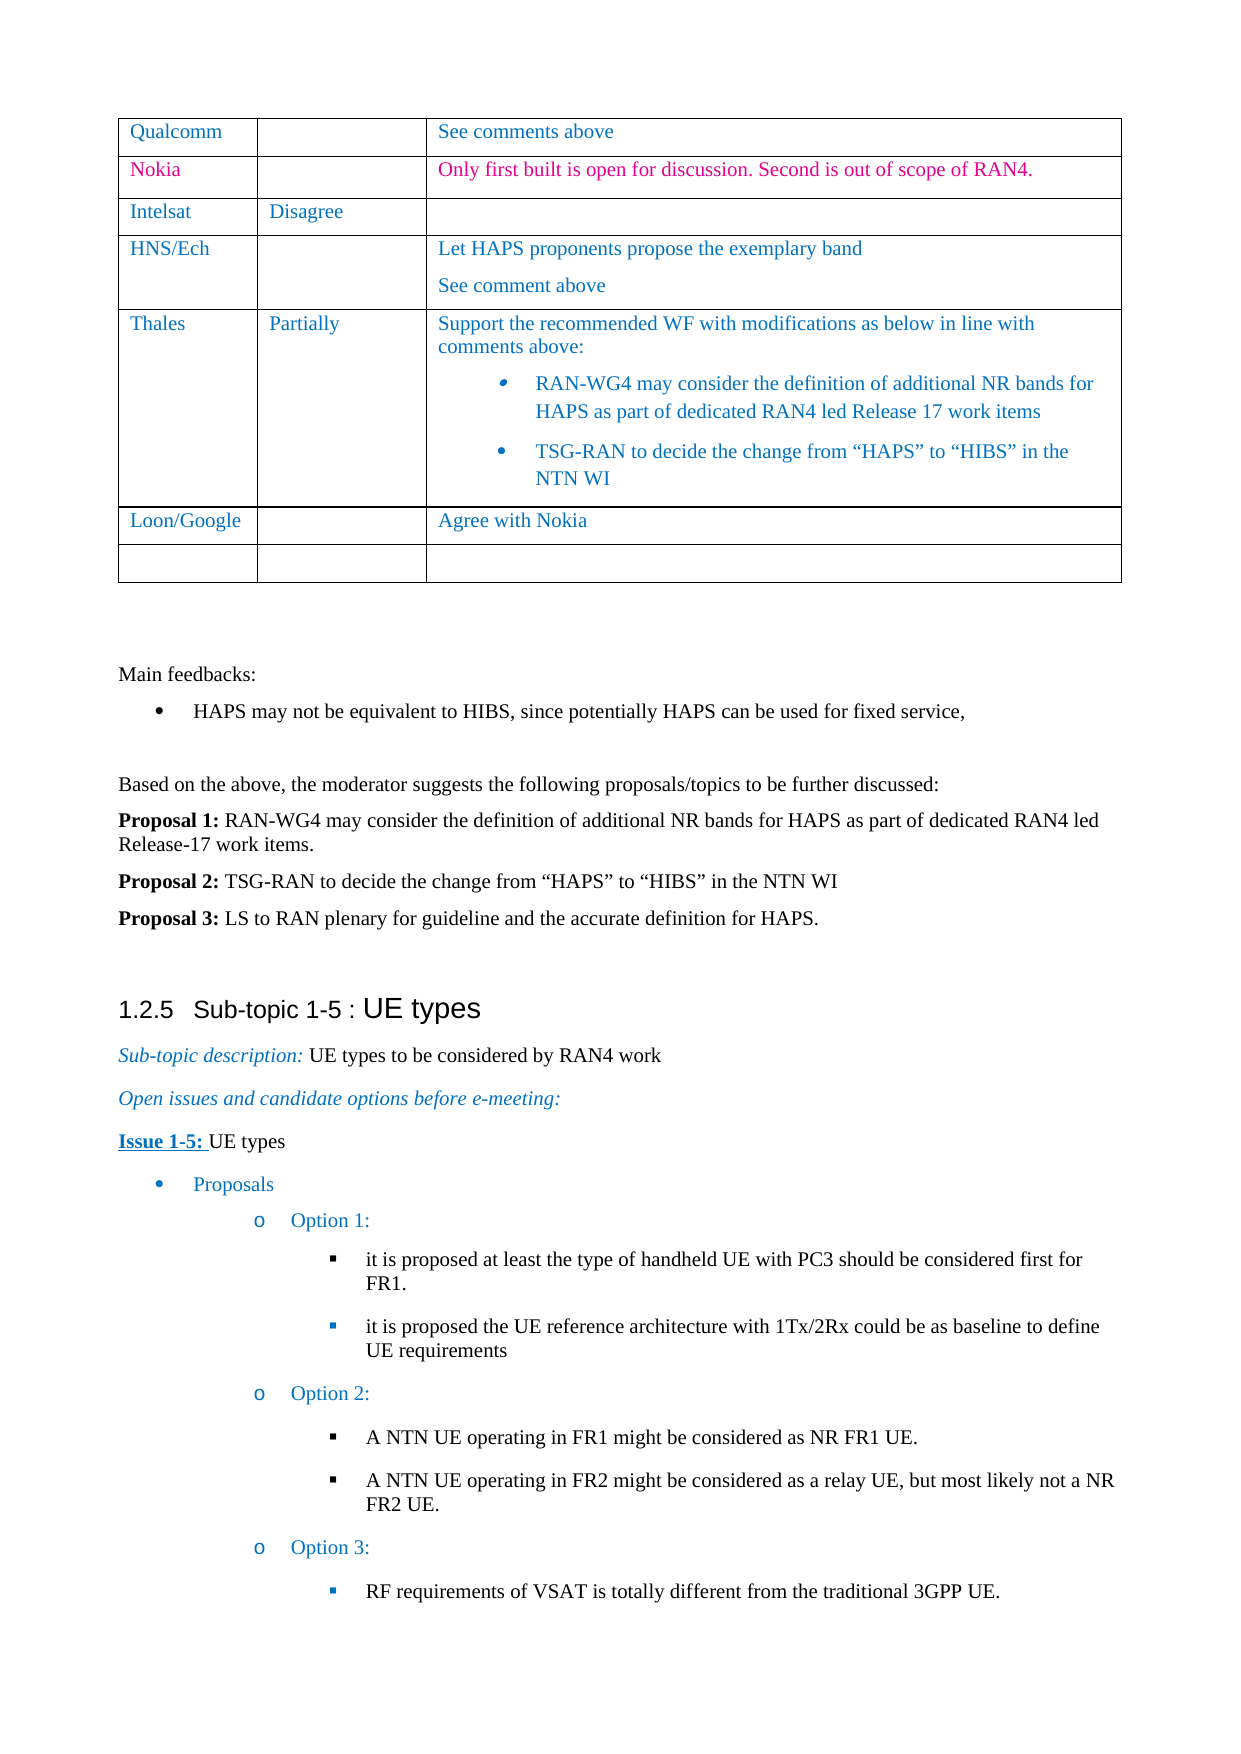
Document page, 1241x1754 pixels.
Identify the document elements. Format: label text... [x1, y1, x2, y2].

table_cell Support the recommended WF with modifications as below in line with comments above: RAN-WG4 may consider the definition of additional NR bands for HAPS as part of dedicated RAN4 led Release 17 work items TSG-RAN to decide the change from “HAPS” to “HIBS” in the NTN WI [427, 310, 1121, 506]
list Option 1: [253, 1208, 1122, 1234]
list Option 3: [253, 1534, 1122, 1560]
table_cell [258, 236, 426, 309]
text Proposal 2: TSG-RAN to decide the change from “HAPS” to “HIBS” in the NTN WI [118, 869, 1122, 893]
table_cell [258, 157, 426, 198]
table_cell [427, 199, 1121, 235]
table_cell HNS/Ech [119, 236, 257, 309]
list Proposals [156, 1172, 1122, 1196]
table_cell Agree with Nokia [427, 508, 1121, 544]
table_cell [258, 119, 426, 156]
table_cell See comments above [427, 119, 1121, 156]
table_cell Partially [258, 310, 426, 506]
text Issue 1-5: UE types [118, 1129, 1122, 1153]
text Proposal 3: LS to RAN plenary for guideline and the accurate definition for HAPS. [118, 906, 1122, 929]
table_cell Thales [119, 310, 257, 506]
table_cell Loon/Google [119, 508, 257, 544]
text Based on the above, the moderator suggests the following proposals/topics to be further discussed: [118, 772, 1122, 796]
text Open issues and candidate options before e-meeting: [118, 1086, 1122, 1110]
table_cell Let HAPS proponents propose the exemplary band See comment above [427, 236, 1121, 309]
list it is proposed the UE reference architecture with 1Tx/2Rx could be as baseline to define UE requirements [328, 1313, 1122, 1362]
list A NTN UE operating in FR1 might be considered as NR FR1 UE. [328, 1425, 1122, 1449]
table_cell [258, 508, 426, 544]
list Option 2: [253, 1380, 1122, 1406]
table_cell Disagree [258, 199, 426, 235]
table_cell Intelsat [119, 199, 257, 235]
text Main feedbacks: [118, 662, 1122, 686]
list HAPS may not be equivalent to HIBS, since potentially HAPS can be used for fixed service, [156, 699, 1122, 723]
table_cell Only first built is open for discussion. Second is out of scope of RAN4. [427, 157, 1121, 198]
text Proposal 1: RAN-WG4 may consider the definition of additional NR bands for HAPS as part of dedicated RAN4 led Release-17 work items. [118, 808, 1122, 856]
list RF requirements of VSAT is totally different from the traditional 3GPP UE. [328, 1579, 1122, 1603]
text Sub-topic description: UE types to be considered by RAN4 work [118, 1043, 1122, 1067]
subtitle Sub-topic 1-5 : UE types [118, 991, 1122, 1025]
list A NTN UE operating in FR2 might be considered as a relay UE, but most likely not a NR FR2 UE. [328, 1468, 1122, 1516]
table_cell [119, 545, 257, 582]
table_cell [258, 545, 426, 582]
list it is proposed at least the type of handheld UE with PC3 should be considered first for FR1. [328, 1247, 1122, 1295]
table_cell Nokia [119, 157, 257, 198]
table_cell [427, 545, 1121, 582]
table_cell Qualcomm [119, 119, 257, 156]
